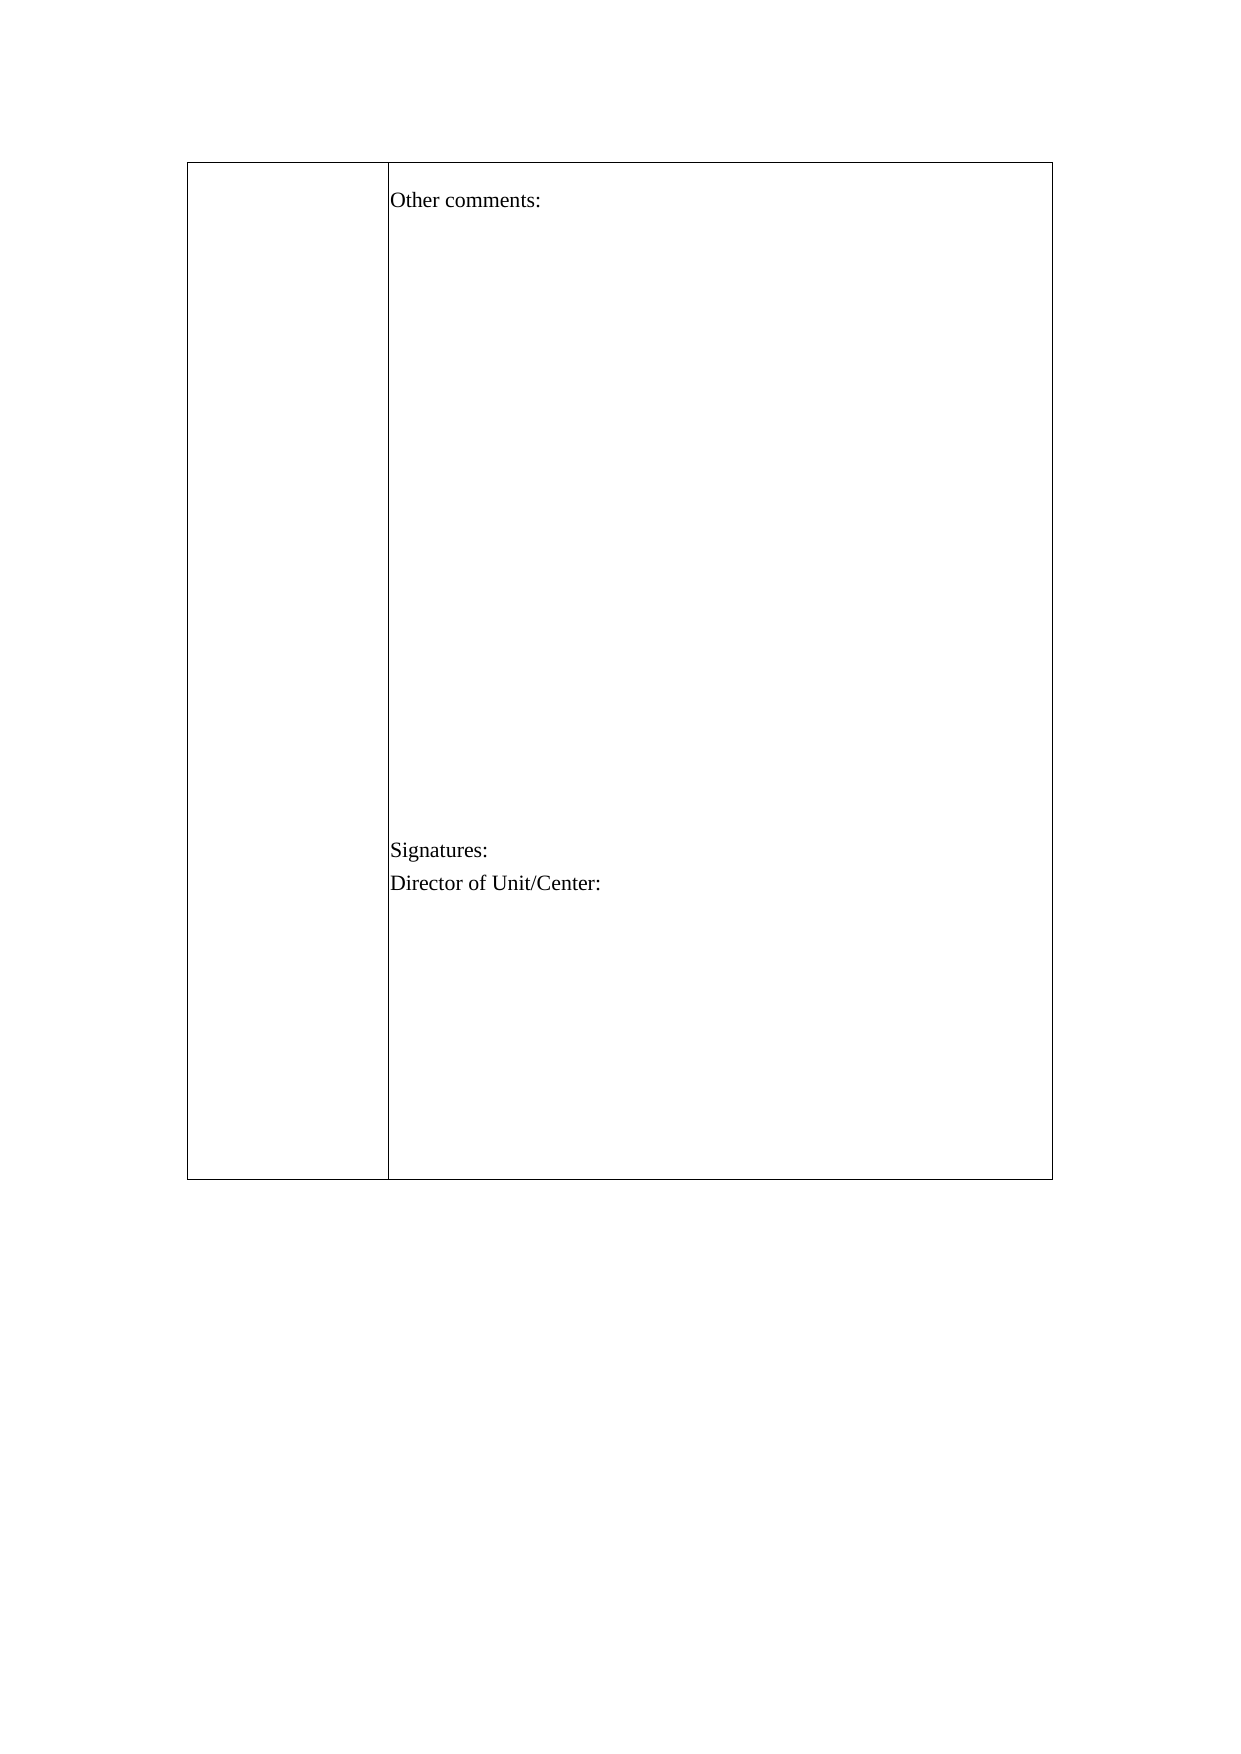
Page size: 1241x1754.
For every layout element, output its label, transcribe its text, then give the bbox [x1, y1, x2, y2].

table_cell Other comments: Signatures: Director of Unit/Center: [389, 163, 1052, 1179]
